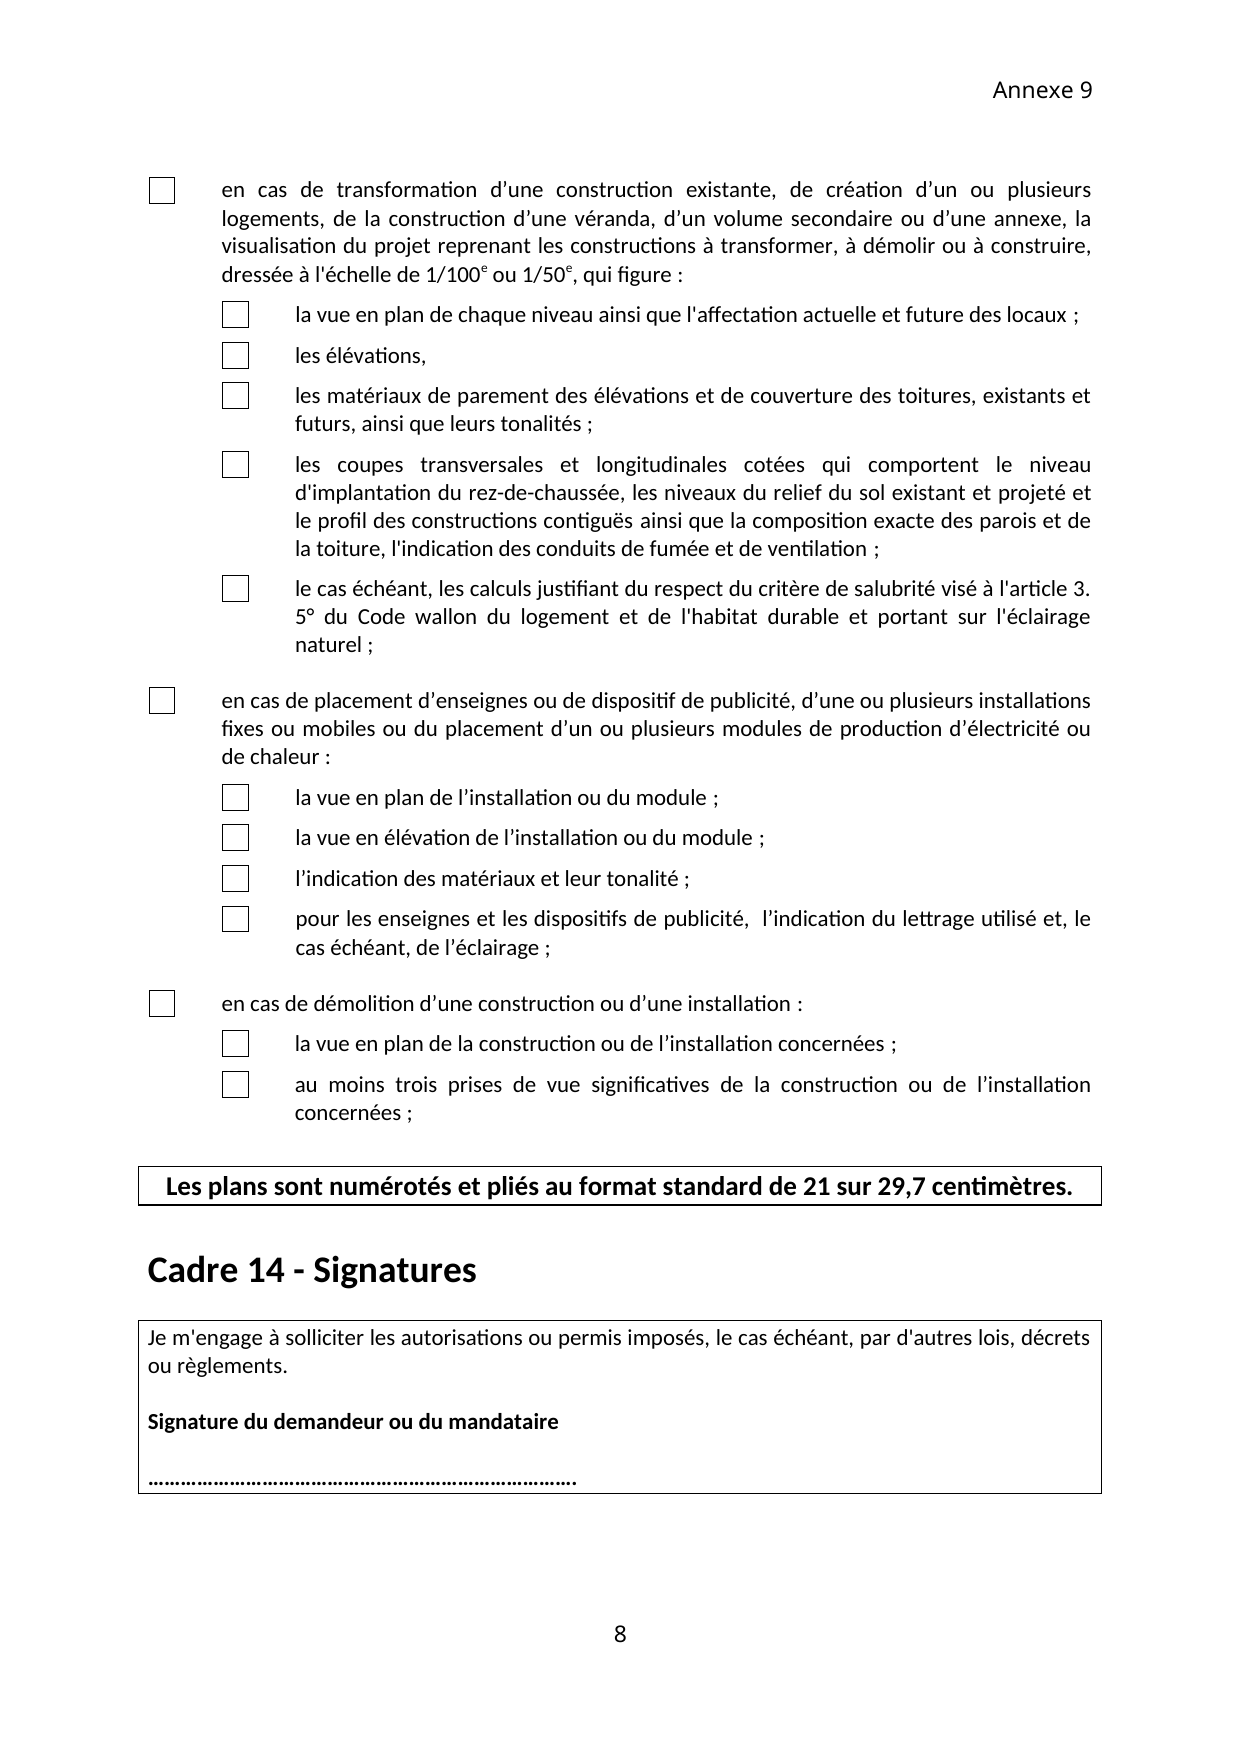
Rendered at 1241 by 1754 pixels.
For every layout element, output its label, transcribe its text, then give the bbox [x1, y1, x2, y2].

text ……………………………………………………………………. [139, 1460, 1101, 1493]
text Les plans sont numérotés et pliés au format standard de 21 sur 29,7 centimètres. [139, 1167, 1101, 1204]
text en cas de transformation d’une construction existante, de création d’un ou plusieurs logements, de la construction d’une véranda, d’un volume secondaire ou d’une annexe, la visualisation du projet reprenant les constructions à transformer, à démolir ou à construire, dressée à l'échelle de 1/100e ou 1/50e, qui figure : [148, 176, 1093, 288]
text la vue en plan de chaque niveau ainsi que l'affectation actuelle et future des locaux ; [148, 300, 1093, 328]
text les coupes transversales et longitudinales cotées qui comportent le niveau d'implantation du rez-de-chaussée, les niveaux du relief du sol existant et projeté et le profil des constructions contiguës ainsi que la composition exacte des parois et de la toiture, l'indication des conduits de fumée et de ventilation ; [221, 450, 1093, 562]
text au moins trois prises de vue significatives de la construction ou de l’installation concernées ; [221, 1070, 1093, 1126]
text la vue en plan de la construction ou de l’installation concernées ; [221, 1029, 1093, 1057]
text les élévations, [221, 341, 1093, 369]
text en cas de placement d’enseignes ou de dispositif de publicité, d’une ou plusieurs installations fixes ou mobiles ou du placement d’un ou plusieurs modules de production d’électricité ou de chaleur : [148, 686, 1093, 771]
text Signature du demandeur ou du mandataire [148, 1407, 1093, 1435]
text le cas échéant, les calculs justifiant du respect du critère de salubrité visé à l'article 3. 5° du Code wallon du logement et de l'habitat durable et portant sur l'éclairage naturel ; [221, 574, 1093, 658]
text les matériaux de parement des élévations et de couverture des toitures, existants et futurs, ainsi que leurs tonalités ; [221, 381, 1093, 437]
text pour les enseignes et les dispositifs de publicité, l’indication du lettrage utilisé et, le cas échéant, de l’éclairage ; [221, 904, 1093, 961]
text en cas de démolition d’une construction ou d’une installation : [148, 989, 1093, 1017]
text Je m'engage à solliciter les autorisations ou permis imposés, le cas échéant, par d'autres lois, décrets ou règlements. [139, 1321, 1101, 1379]
text la vue en plan de l’installation ou du module ; [148, 783, 1093, 811]
text Cadre 14 - Signatures [148, 1246, 1093, 1292]
text la vue en élévation de l’installation ou du module ; [148, 823, 1093, 852]
text l’indication des matériaux et leur tonalité ; [148, 864, 1093, 892]
